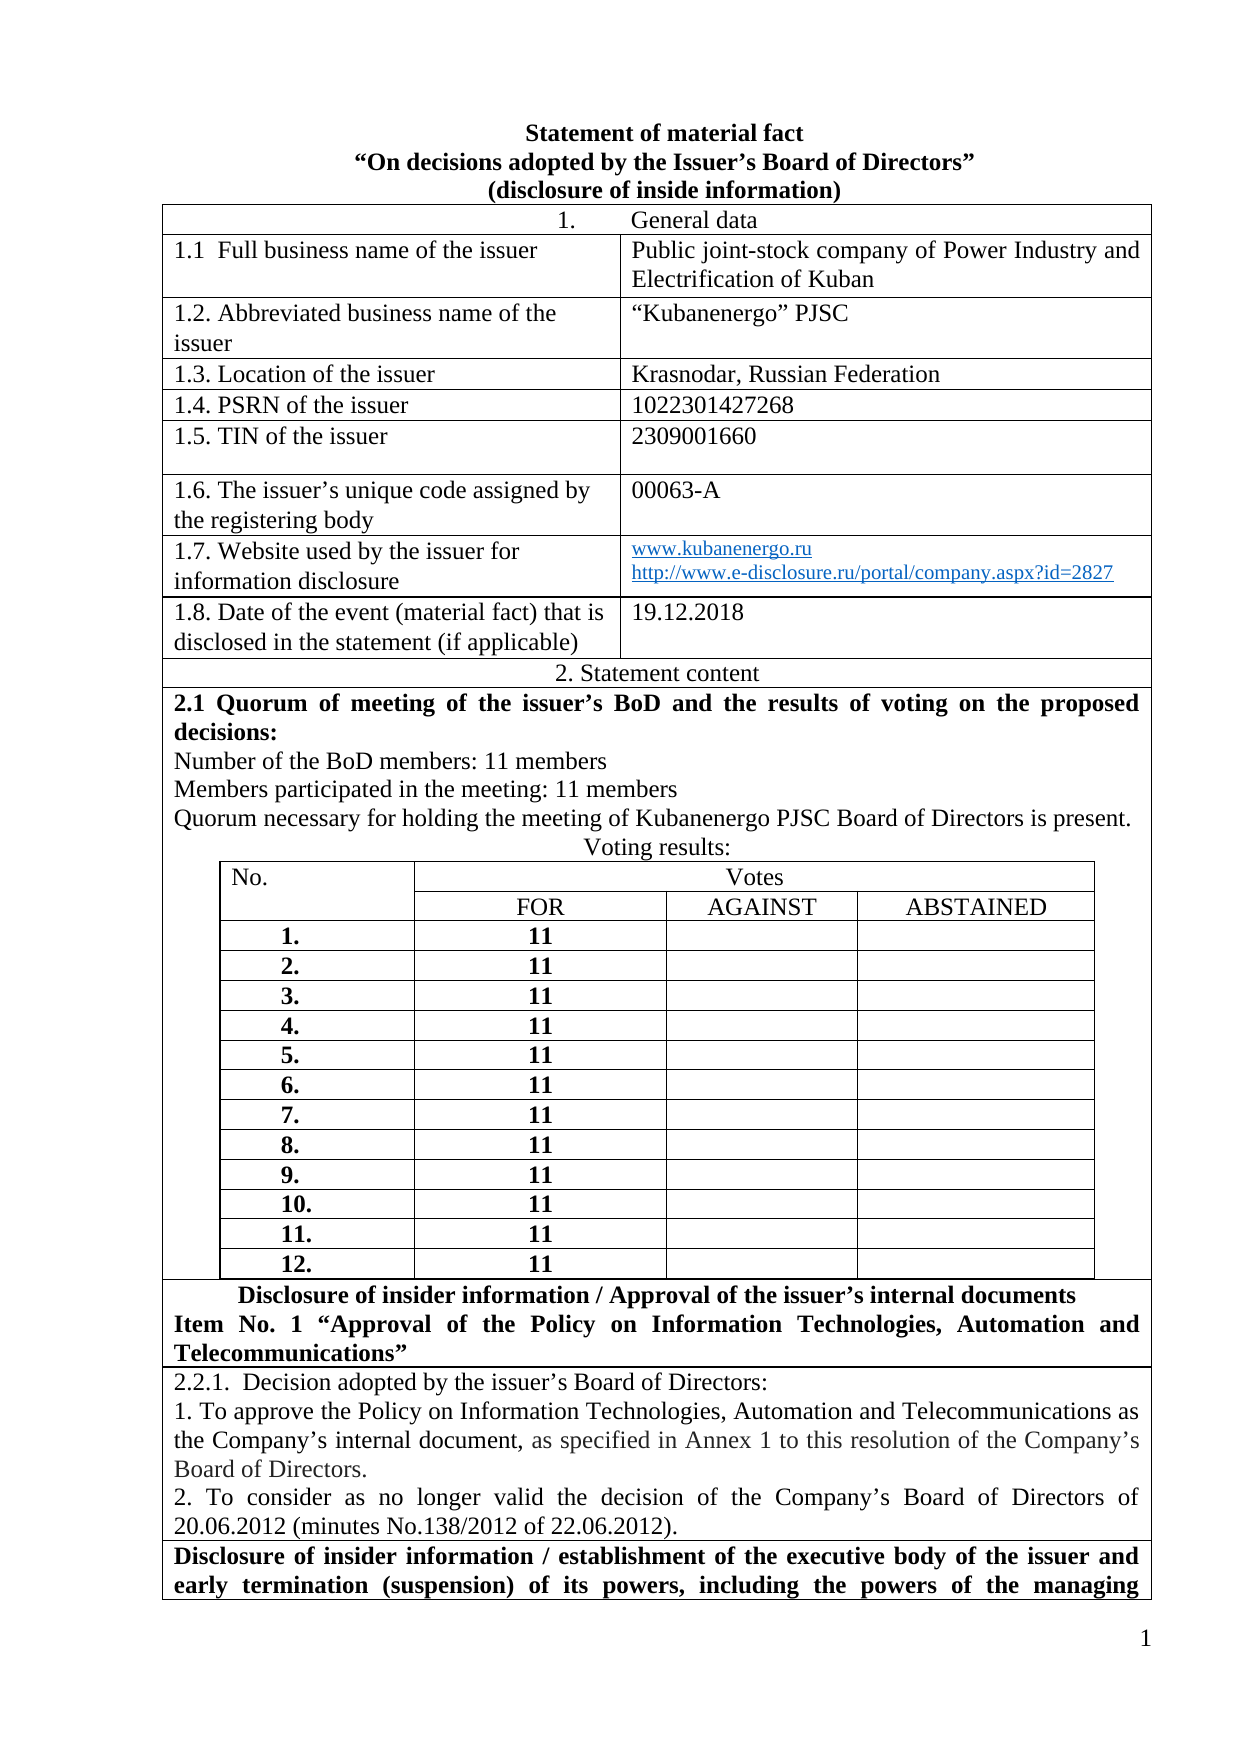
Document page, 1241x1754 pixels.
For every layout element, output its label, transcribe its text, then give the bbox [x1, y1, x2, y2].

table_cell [163, 1541, 1151, 1598]
table_cell “Kubanenergo” PJSC [621, 298, 1151, 358]
text Statement of material fact [177, 118, 1152, 147]
table_cell 1.1 Full business name of the issuer [163, 235, 620, 297]
table_cell 1.8. Date of the event (material fact) that is disclosed in the statement (if applicable) [163, 598, 620, 657]
table_cell Krasnodar, Russian Federation [621, 359, 1151, 389]
table_cell Disclosure of insider information / Approval of the issuer’s internal documents Item No. 1 “Approval of the Policy on Information Technologies, Automation and Telecommunications” [163, 1280, 1151, 1366]
table_cell 1.5. TIN of the issuer [163, 421, 620, 474]
table_cell 1.2. Abbreviated business name of the issuer [163, 298, 620, 358]
table_cell 1.7. Website used by the issuer for information disclosure [163, 536, 620, 596]
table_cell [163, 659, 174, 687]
table_cell 2.1 Quorum of meeting of the issuer’s BoD and the results of voting on the proposed decisions: Number of the BoD members: 11 members Members participated in the meeting: 11 members Quorum necessary for holding the meeting of Kubanenergo PJSC Board of Directors is present. Voting results: [163, 688, 1151, 1279]
table_cell 1.6. The issuer’s unique code assigned by the registering body [163, 475, 620, 535]
table_cell 1022301427268 [621, 390, 1151, 420]
table_cell 00063-A [621, 475, 1151, 535]
text (disclosure of inside information) [177, 176, 1152, 204]
table_header General data [163, 205, 1151, 234]
table_cell 1.3. Location of the issuer [163, 359, 620, 389]
text “On decisions adopted by the Issuer’s Board of Directors” [177, 147, 1152, 176]
table_cell 1.4. PSRN of the issuer [163, 390, 620, 420]
table_cell 2309001660 [621, 421, 1151, 474]
table_cell www.kubanenergo.ru http://www.e-disclosure.ru/portal/company.aspx?id=2827 [621, 536, 1151, 596]
table_cell 19.12.2018 [621, 598, 1151, 657]
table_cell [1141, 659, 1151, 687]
table_cell 2.2.1. Decision adopted by the issuer’s Board of Directors: 1. To approve the Policy on Information Technologies, Automation and Telecommunications as the Company’s internal document, as specified in Annex 1 to this resolution of the Company’s Board of Directors. 2. To consider as no longer valid the decision of the Company’s Board of Directors of 20.06.2012 (minutes No.138/2012 of 22.06.2012). [163, 1368, 1151, 1540]
table_cell Public joint-stock company of Power Industry and Electrification of Kuban [621, 235, 1151, 297]
